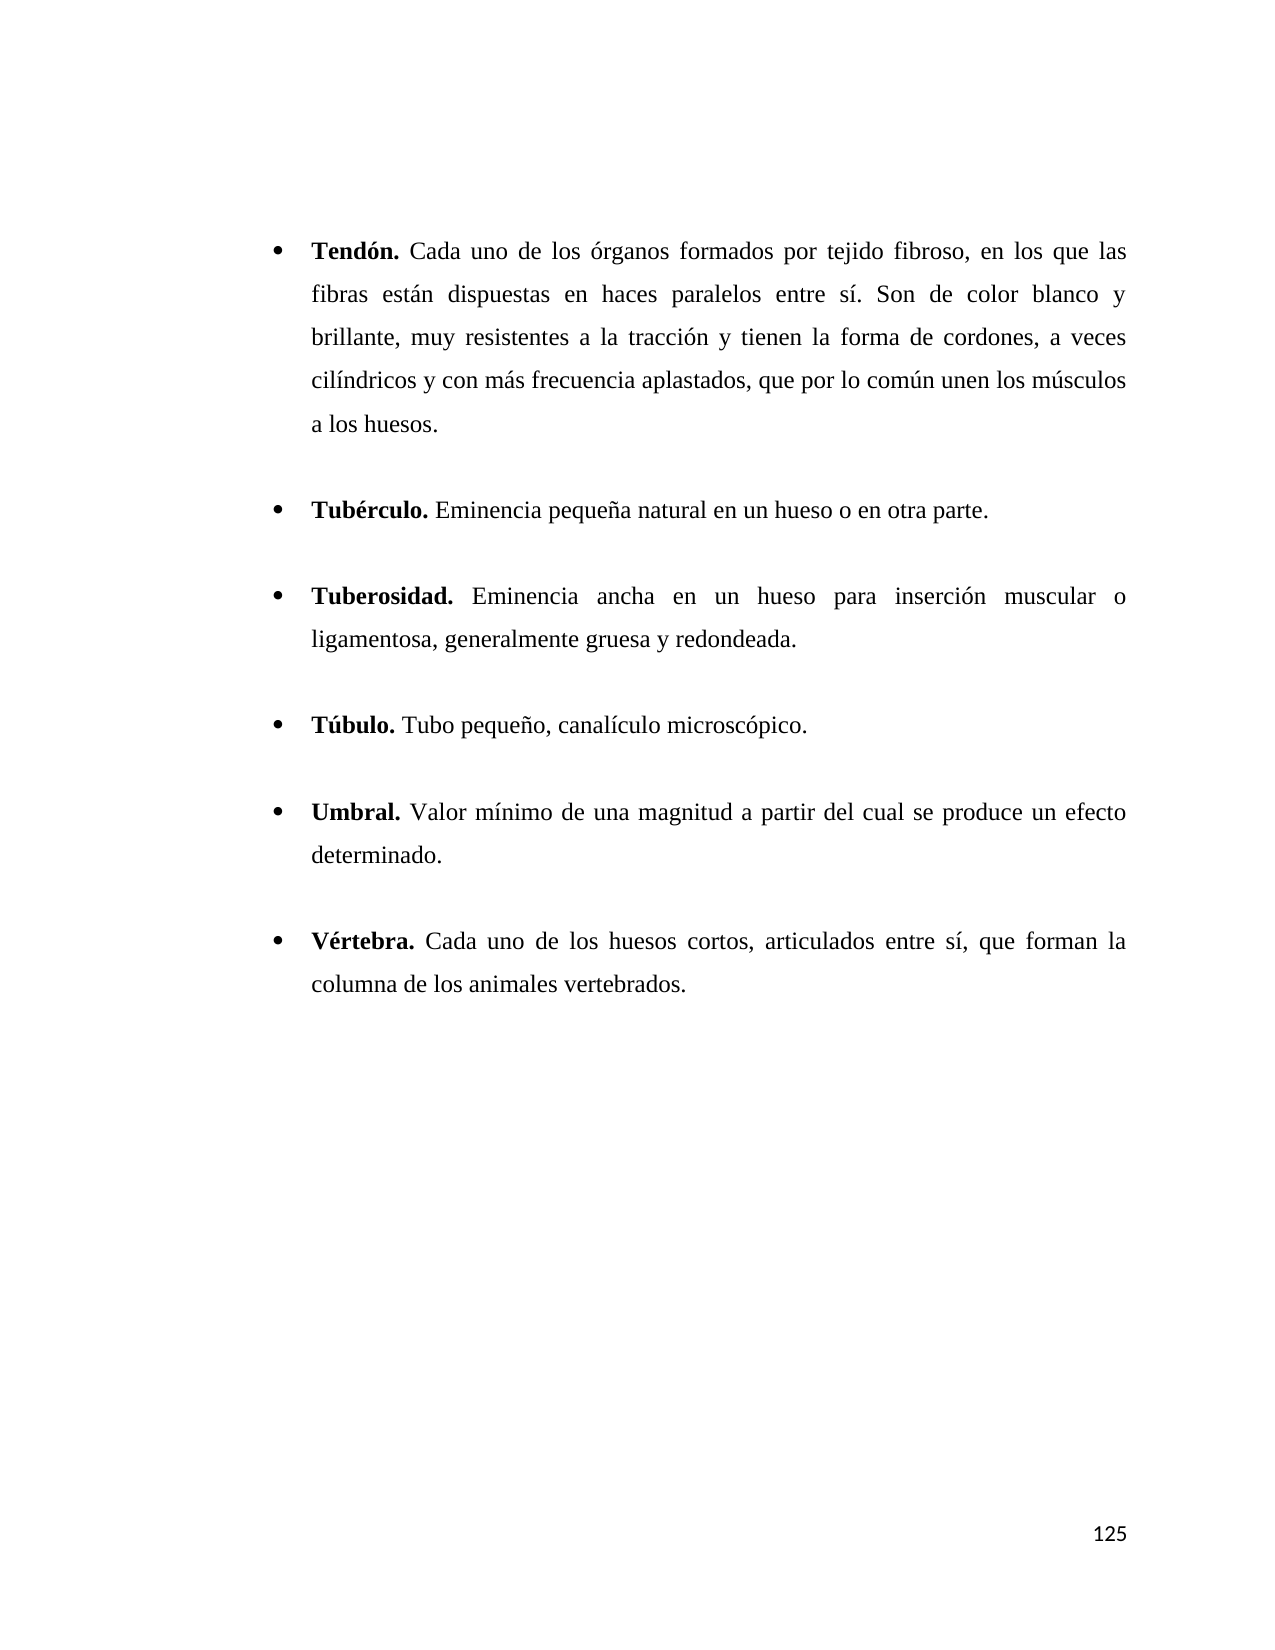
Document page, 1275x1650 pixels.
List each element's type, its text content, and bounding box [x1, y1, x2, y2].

list Tubérculo. Eminencia pequeña natural en un hueso o en otra parte. [274, 495, 1127, 524]
list Tendón. Cada uno de los órganos formados por tejido fibroso, en los que las fibras están dispuestas en haces paralelos entre sí. Son de color blanco y brillante, muy resistentes a la tracción y tienen la forma de cordones, a veces cilíndricos y con más frecuencia aplastados, que por lo común unen los músculos a los huesos. [274, 236, 1127, 437]
list Vértebra. Cada uno de los huesos cortos, articulados entre sí, que forman la columna de los animales vertebrados. [274, 926, 1127, 998]
list Tuberosidad. Eminencia ancha en un hueso para inserción muscular o ligamentosa, generalmente gruesa y redondeada. [274, 581, 1127, 653]
list Túbulo. Tubo pequeño, canalículo microscópico. [274, 711, 1127, 739]
list Umbral. Valor mínimo de una magnitud a partir del cual se produce un efecto determinado. [274, 797, 1127, 869]
